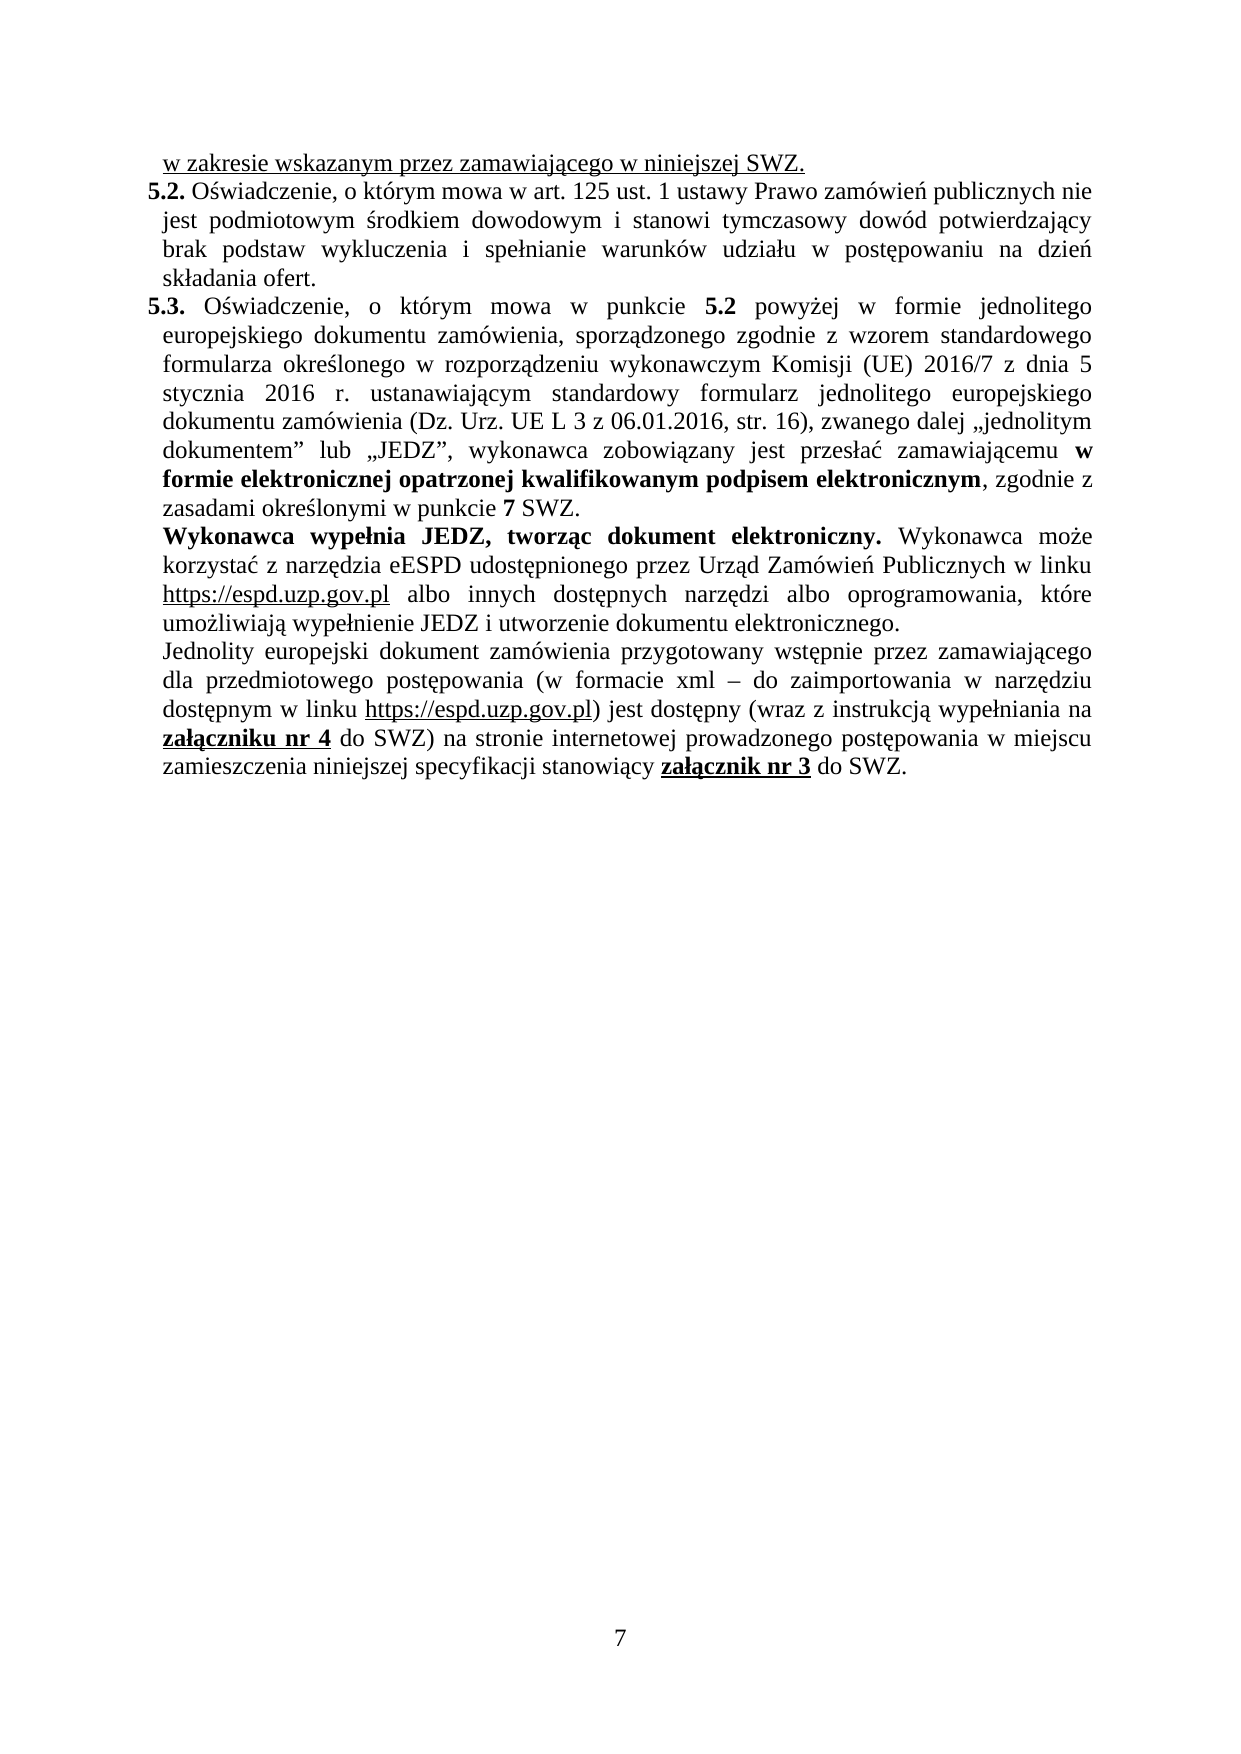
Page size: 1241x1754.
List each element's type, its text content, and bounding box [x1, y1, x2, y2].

text Wykonawca wypełnia JEDZ, tworząc dokument elektroniczny. Wykonawca może korzystać z narzędzia eESPD udostępnionego przez Urząd Zamówień Publicznych w linku https://espd.uzp.gov.pl albo innych dostępnych narzędzi albo oprogramowania, które umożliwiają wypełnienie JEDZ i utworzenie dokumentu elektronicznego. [162, 521, 1093, 636]
text Jednolity europejski dokument zamówienia przygotowany wstępnie przez zamawiającego dla przedmiotowego postępowania (w formacie xml – do zaimportowania w narzędziu dostępnym w linku https://espd.uzp.gov.pl) jest dostępny (wraz z instrukcją wypełniania na załączniku nr 4 do SWZ) na stronie internetowej prowadzonego postępowania w miejscu zamieszczenia niniejszej specyfikacji stanowiący załącznik nr 3 do SWZ. [162, 636, 1093, 780]
text w zakresie wskazanym przez zamawiającego w niniejszej SWZ. [162, 148, 1093, 176]
text 5.2. Oświadczenie, o którym mowa w art. 125 ust. 1 ustawy Prawo zamówień publicznych nie jest podmiotowym środkiem dowodowym i stanowi tymczasowy dowód potwierdzający brak podstaw wykluczenia i spełnianie warunków udziału w postępowaniu na dzień składania ofert. [148, 176, 1093, 291]
text 5.3. Oświadczenie, o którym mowa w punkcie 5.2 powyżej w formie jednolitego europejskiego dokumentu zamówienia, sporządzonego zgodnie z wzorem standardowego formularza określonego w rozporządzeniu wykonawczym Komisji (UE) 2016/7 z dnia 5 stycznia 2016 r. ustanawiającym standardowy formularz jednolitego europejskiego dokumentu zamówienia (Dz. Urz. UE L 3 z 06.01.2016, str. 16), zwanego dalej „jednolitym dokumentem” lub „JEDZ”, wykonawca zobowiązany jest przesłać zamawiającemu w formie elektronicznej opatrzonej kwalifikowanym podpisem elektronicznym, zgodnie z zasadami określonymi w punkcie 7 SWZ. [148, 291, 1093, 521]
